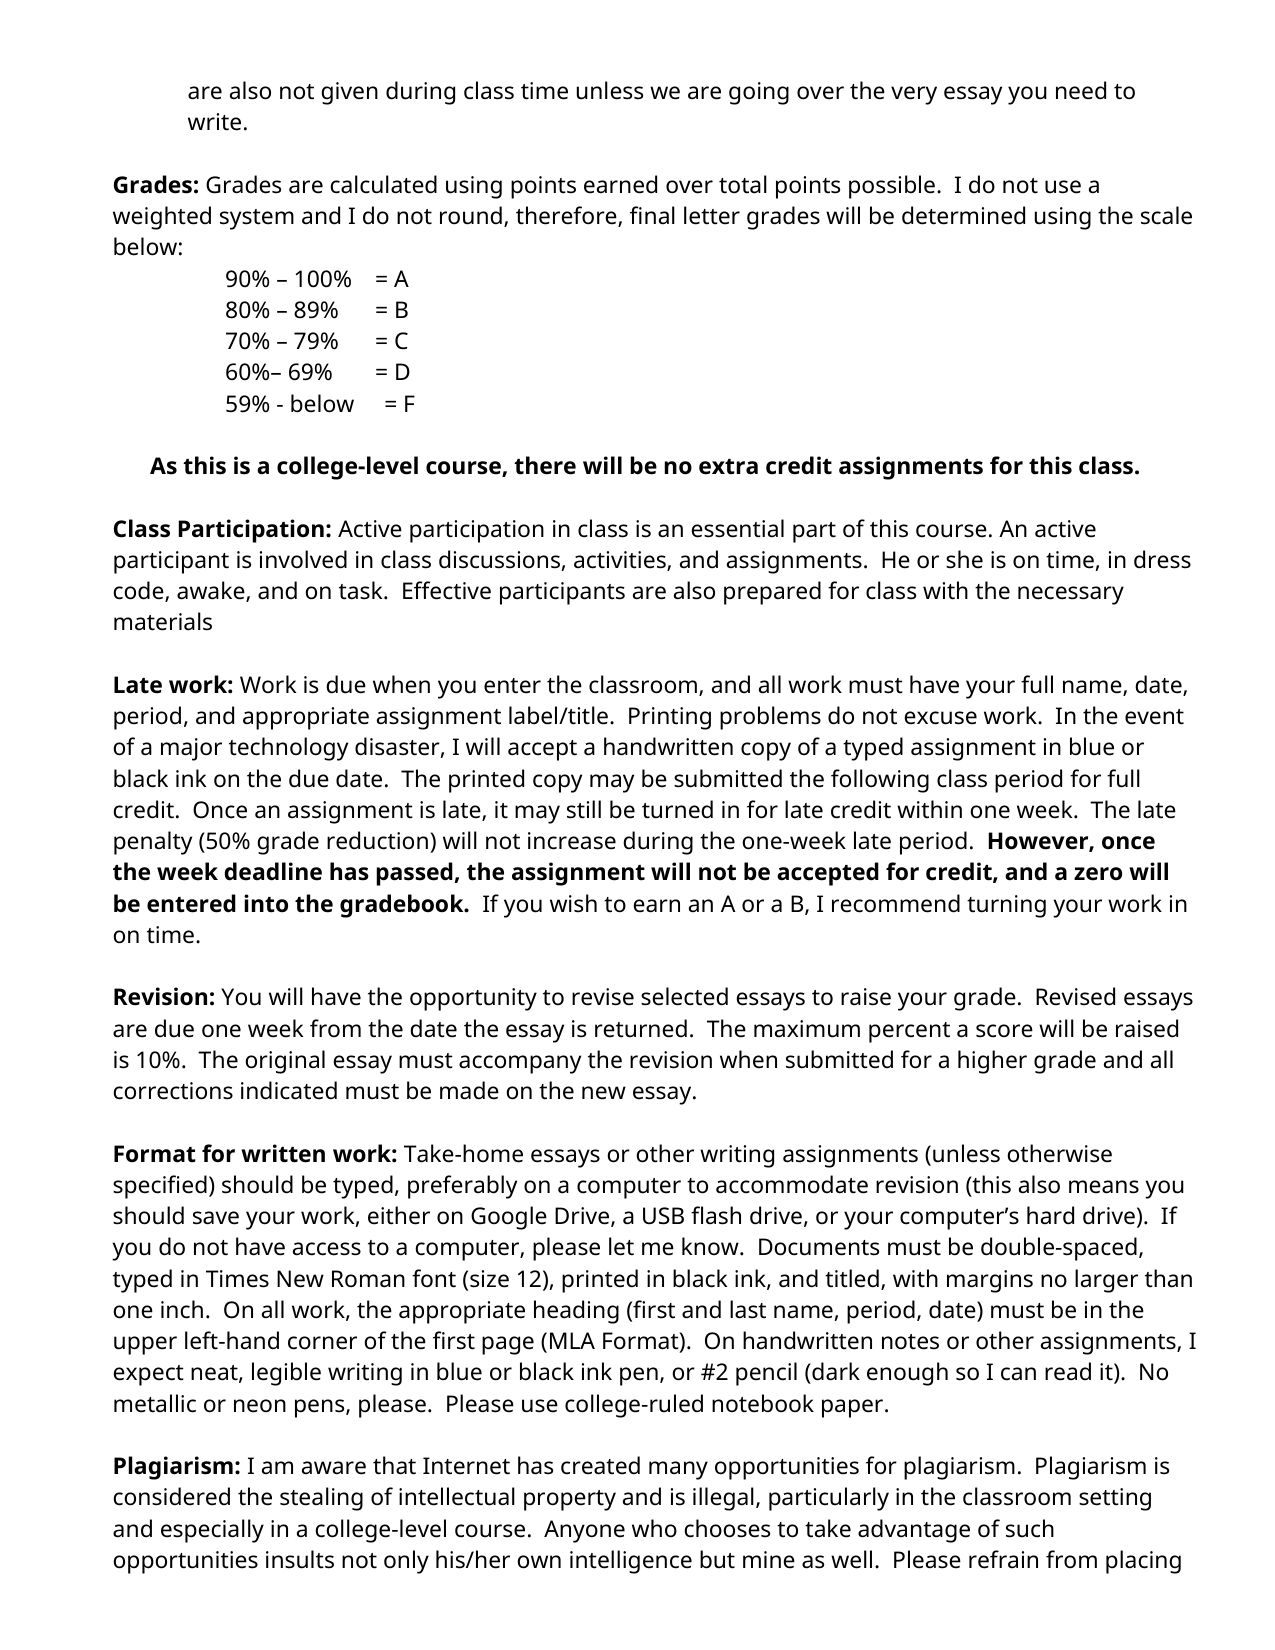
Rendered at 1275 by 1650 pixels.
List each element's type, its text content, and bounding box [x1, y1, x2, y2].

list Format for written work: Take-home essays or other writing assignments (unless otherwise specified) should be typed, preferably on a computer to accommodate revision (this also means you should save your work, either on Google Drive, a USB flash drive, or your computer’s hard drive). If you do not have access to a computer, please let me know. Documents must be double-spaced, typed in Times New Roman font (size 12), printed in black ink, and titled, with margins no larger than one inch. On all work, the appropriate heading (first and last name, period, date) must be in the upper left-hand corner of the first page (MLA Format). On handwritten notes or other assignments, I expect neat, legible writing in blue or black ink pen, or #2 pencil (dark enough so I can read it). No metallic or neon pens, please. Please use college-ruled notebook paper. [112, 1137, 1200, 1419]
list Late work: Work is due when you enter the classroom, and all work must have your full name, date, period, and appropriate assignment label/title. Printing problems do not excuse work. In the event of a major technology disaster, I will accept a handwritten copy of a typed assignment in blue or black ink on the due date. The printed copy may be submitted the following class period for full credit. Once an assignment is late, it may still be turned in for late credit within one week. The late penalty (50% grade reduction) will not increase during the one-week late period. However, once the week deadline has passed, the assignment will not be accepted for credit, and a zero will be entered into the gradebook. If you wish to earn an A or a B, I recommend turning your work in on time. [112, 669, 1200, 950]
text 80% – 89% = B [112, 294, 1200, 325]
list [150, 75, 1200, 137]
text 70% – 79% = C [112, 325, 1200, 356]
list Grades: Grades are calculated using points earned over total points possible. I do not use a weighted system and I do not round, therefore, final letter grades will be determined using the scale below: [112, 169, 1200, 262]
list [112, 1450, 1200, 1575]
text 59% - below = F [112, 387, 1200, 419]
text 90% – 100% = A [112, 262, 1200, 294]
text 60%– 69% = D [112, 356, 1200, 387]
list Revision: You will have the opportunity to revise selected essays to raise your grade. Revised essays are due one week from the date the essay is returned. The maximum percent a score will be raised is 10%. The original essay must accompany the revision when submitted for a higher grade and all corrections indicated must be made on the new essay. [112, 981, 1200, 1106]
text As this is a college-level course, there will be no extra credit assignments for this class. [75, 450, 1200, 481]
list Class Participation: Active participation in class is an essential part of this course. An active participant is involved in class discussions, activities, and assignments. He or she is on time, in dress code, awake, and on task. Effective participants are also prepared for class with the necessary materials [112, 512, 1200, 637]
